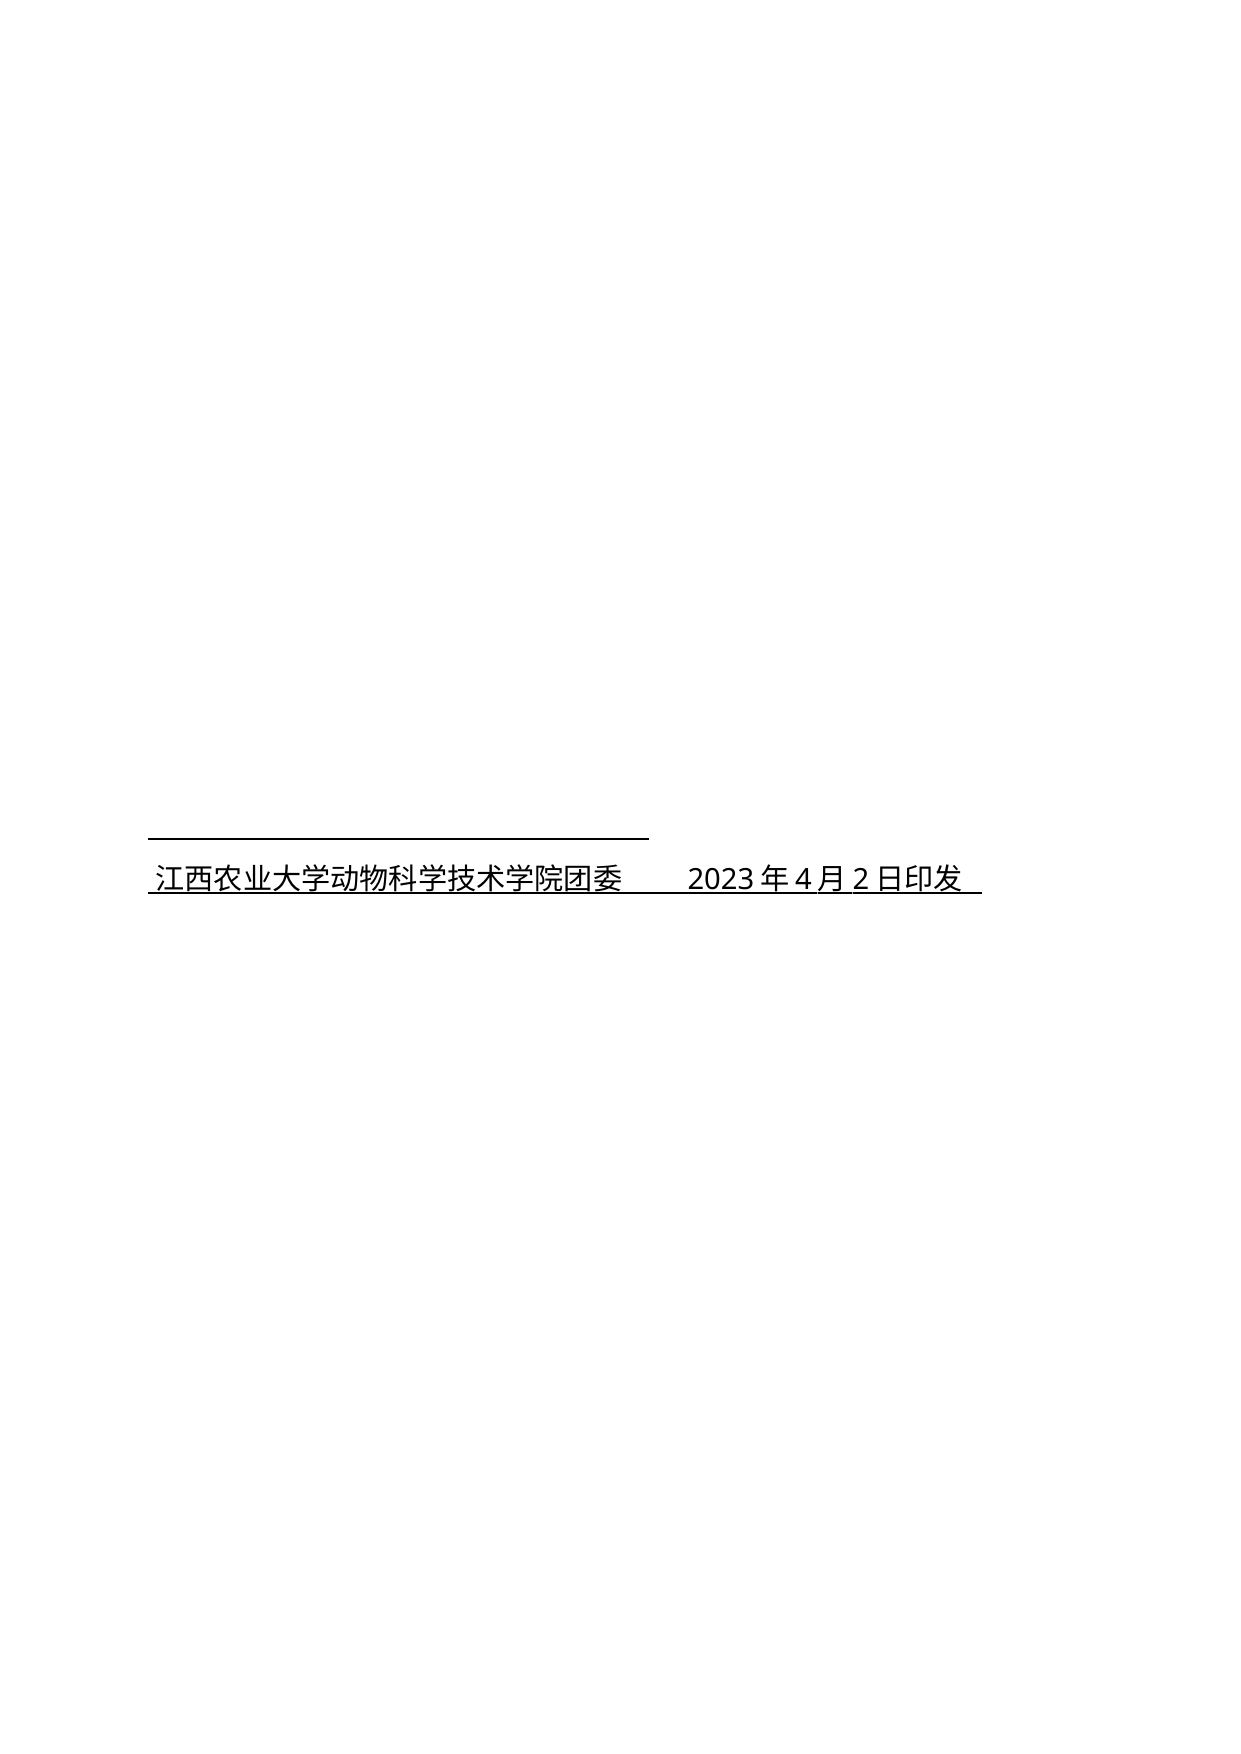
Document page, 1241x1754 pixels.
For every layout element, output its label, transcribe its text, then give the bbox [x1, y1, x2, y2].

text 江西农业大学动物科学技术学院团委 2023年4月2日印发 [148, 844, 1092, 909]
